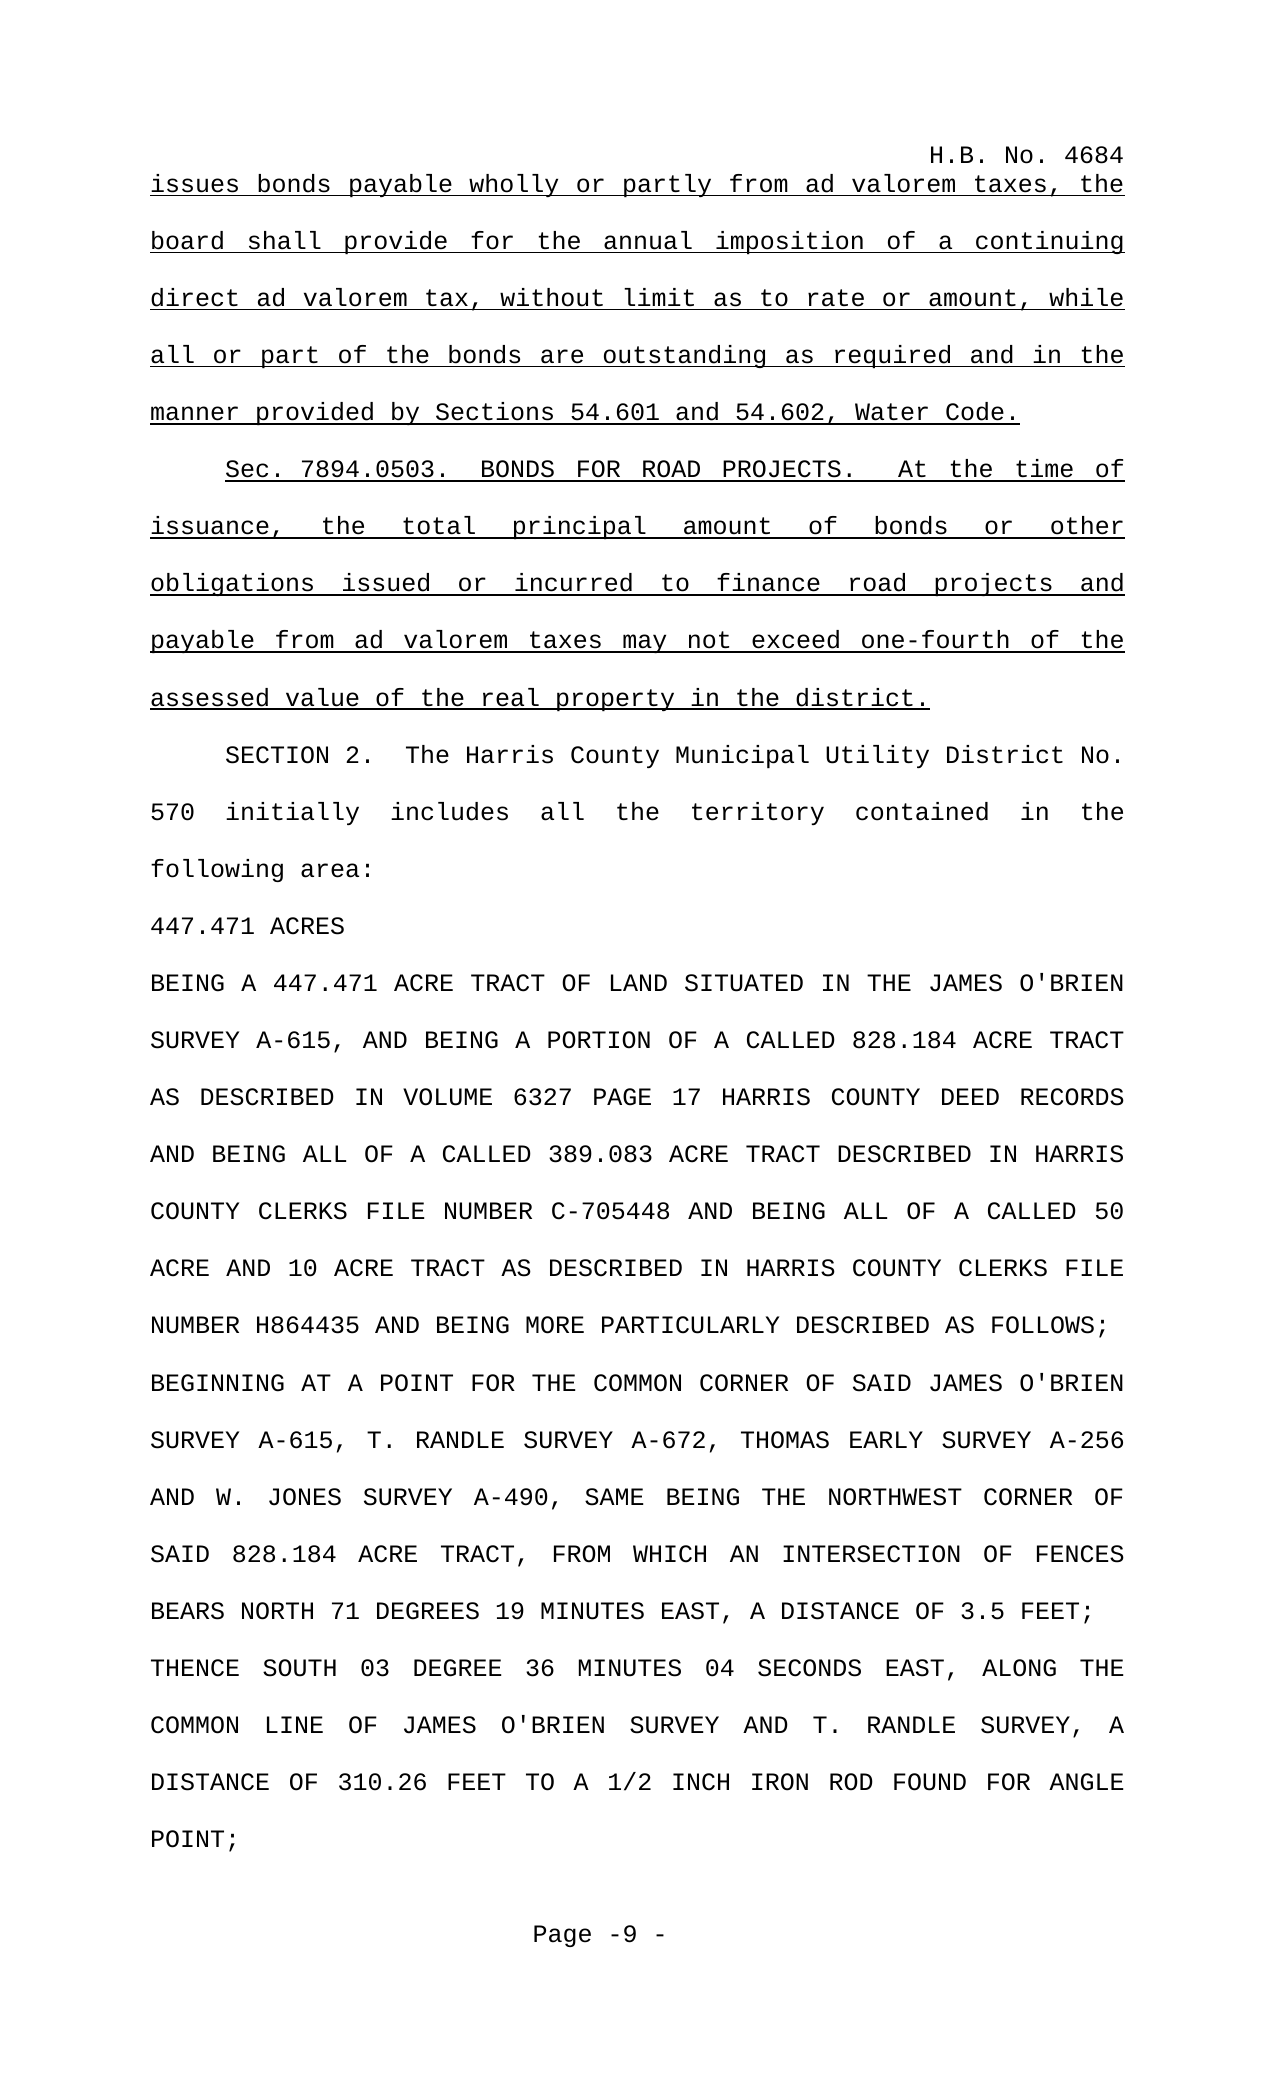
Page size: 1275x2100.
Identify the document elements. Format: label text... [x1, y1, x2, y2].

text Sec. 7894.0503. BONDS FOR ROAD PROJECTS. At the time of issuance, the total principal amount of bonds or other obligations issued or incurred to finance road projects and payable from ad valorem taxes may not exceed one-fourth of the assessed value of the real property in the district. [150, 596, 1125, 651]
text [150, 171, 1125, 195]
text BEING A 447.471 ACRE TRACT OF LAND SITUATED IN THE JAMES O'BRIEN SURVEY A-615, AND BEING A PORTION OF A CALLED 828.184 ACRE TRACT AS DESCRIBED IN VOLUME 6327 PAGE 17 HARRIS COUNTY DEED RECORDS AND BEING ALL OF A CALLED 389.083 ACRE TRACT DESCRIBED IN HARRIS COUNTY CLERKS FILE NUMBER C-705448 AND BEING ALL OF A CALLED 50 ACRE AND 10 ACRE TRACT AS DESCRIBED IN HARRIS COUNTY CLERKS FILE NUMBER H864435 AND BEING MORE PARTICULARLY DESCRIBED AS FOLLOWS; [150, 970, 1125, 1341]
text 447.471 ACRES [150, 913, 1125, 942]
text Sec. 7894.0503. BONDS FOR ROAD PROJECTS. At the time of issuance, the total principal amount of bonds or other obligations issued or incurred to finance road projects and payable from ad valorem taxes may not exceed one-fourth of the assessed value of the real property in the district. [150, 653, 1125, 713]
text Sec. 7894.0503. BONDS FOR ROAD PROJECTS. At the time of issuance, the total principal amount of bonds or other obligations issued or incurred to finance road projects and payable from ad valorem taxes may not exceed one-fourth of the assessed value of the real property in the district. [150, 457, 1125, 537]
text THENCE SOUTH 03 DEGREE 36 MINUTES 04 SECONDS EAST, ALONG THE COMMON LINE OF JAMES O'BRIEN SURVEY AND T. RANDLE SURVEY, A DISTANCE OF 310.26 FEET TO A 1/2 INCH IRON ROD FOUND FOR ANGLE POINT; [150, 1655, 1125, 1855]
text BEGINNING AT A POINT FOR THE COMMON CORNER OF SAID JAMES O'BRIEN SURVEY A-615, T. RANDLE SURVEY A-672, THOMAS EARLY SURVEY A-256 AND W. JONES SURVEY A-490, SAME BEING THE NORTHWEST CORNER OF SAID 828.184 ACRE TRACT, FROM WHICH AN INTERSECTION OF FENCES BEARS NORTH 71 DEGREES 19 MINUTES EAST, A DISTANCE OF 3.5 FEET; [150, 1370, 1125, 1627]
text SECTION 2. The Harris County Municipal Utility District No. 570 initially includes all the territory contained in the following area: [150, 742, 1125, 885]
text Sec. 7894.0503. BONDS FOR ROAD PROJECTS. At the time of issuance, the total principal amount of bonds or other obligations issued or incurred to finance road projects and payable from ad valorem taxes may not exceed one-fourth of the assessed value of the real property in the district. [150, 539, 1125, 594]
